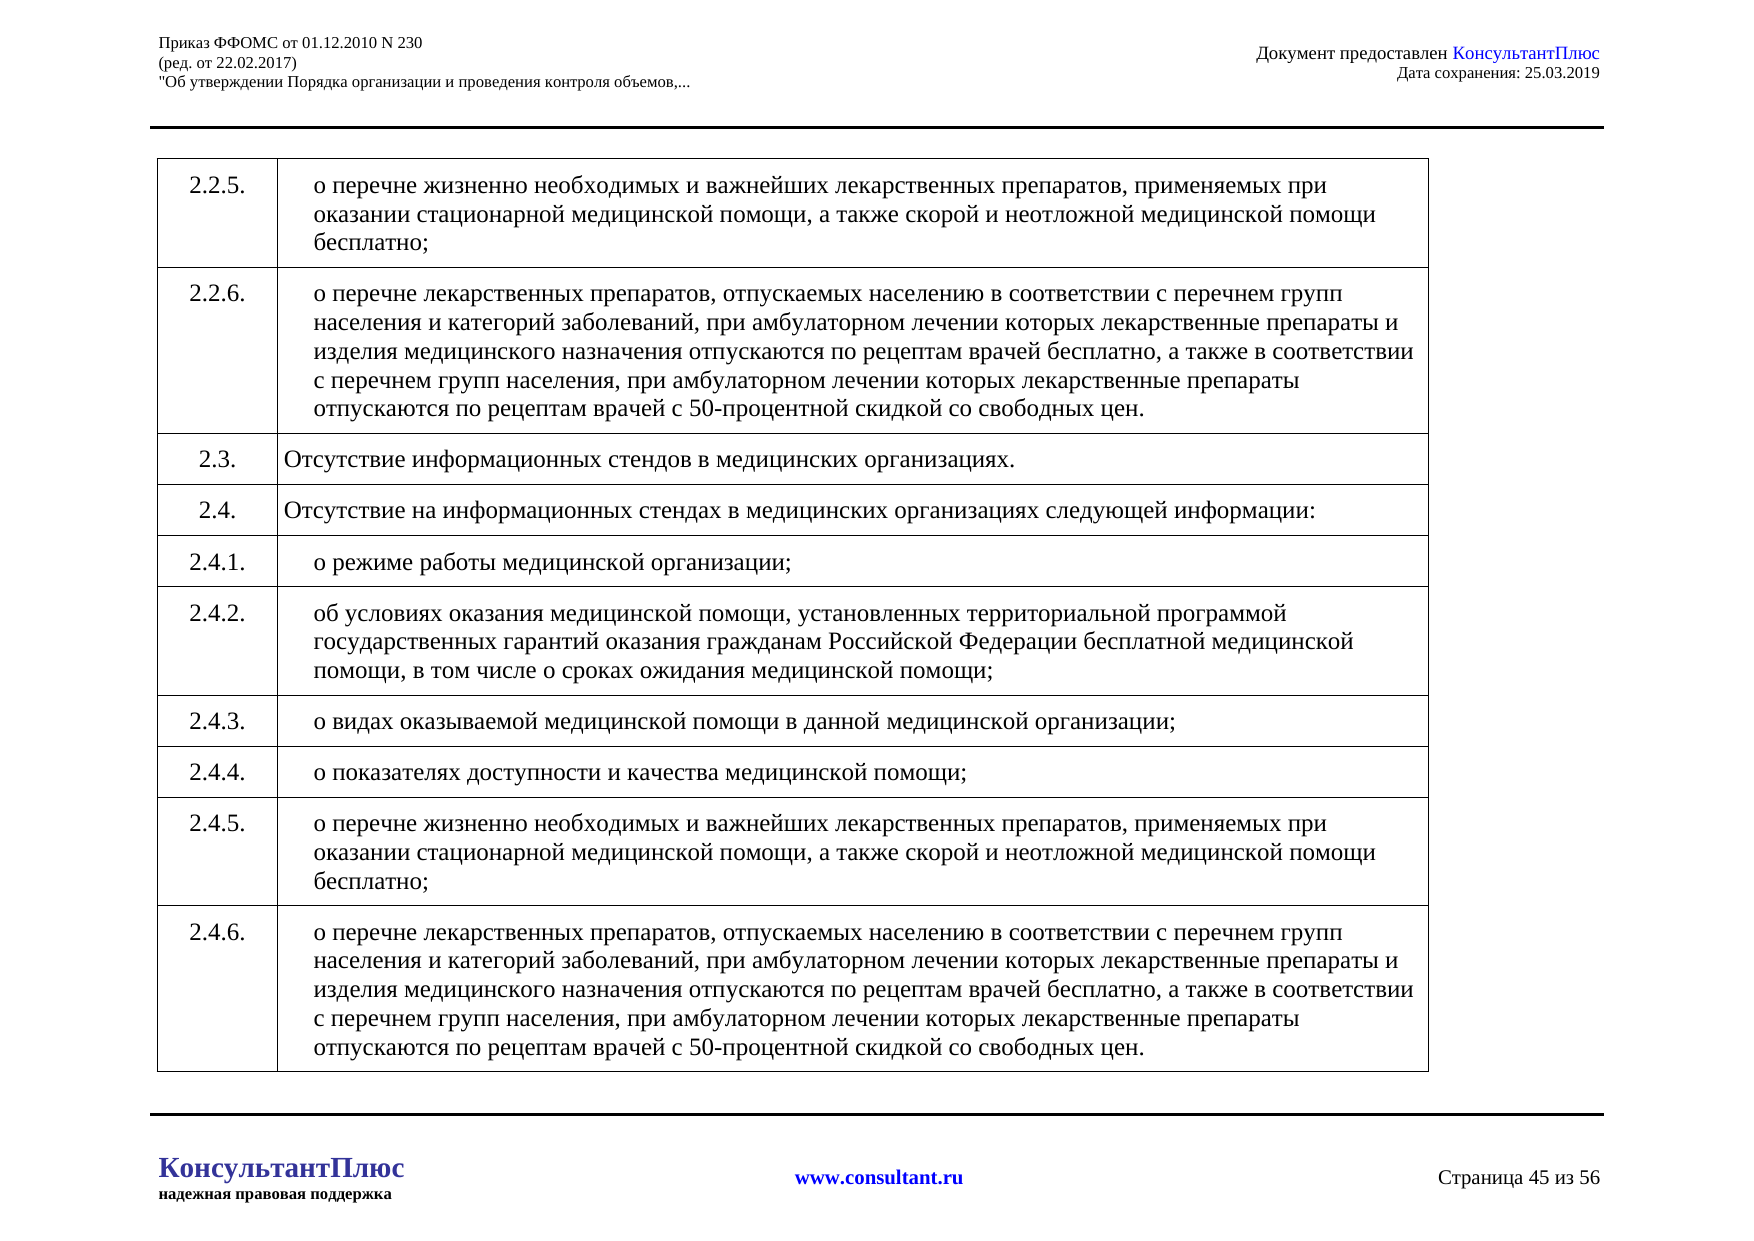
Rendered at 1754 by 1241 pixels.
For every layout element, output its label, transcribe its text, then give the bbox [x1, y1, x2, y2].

table_cell Отсутствие информационных стендов в медицинских организациях. [278, 434, 1428, 484]
table_cell о перечне жизненно необходимых и важнейших лекарственных препаратов, применяемых при оказании стационарной медицинской помощи, а также скорой и неотложной медицинской помощи бесплатно; [278, 798, 1428, 905]
table_cell 2.4.5. [158, 798, 277, 905]
table_cell 2.2.5. [158, 159, 277, 267]
table_cell о перечне лекарственных препаратов, отпускаемых населению в соответствии с перечнем групп населения и категорий заболеваний, при амбулаторном лечении которых лекарственные препараты и изделия медицинского назначения отпускаются по рецептам врачей бесплатно, а также в соответствии с перечнем групп населения, при амбулаторном лечении которых лекарственные препараты отпускаются по рецептам врачей с 50-процентной скидкой со свободных цен. [278, 268, 1428, 433]
table_cell 2.4.1. [158, 536, 277, 586]
table_cell 2.4. [158, 485, 277, 535]
table_cell о перечне жизненно необходимых и важнейших лекарственных препаратов, применяемых при оказании стационарной медицинской помощи, а также скорой и неотложной медицинской помощи бесплатно; [278, 159, 1428, 267]
table_cell о показателях доступности и качества медицинской помощи; [278, 747, 1428, 797]
table_cell об условиях оказания медицинской помощи, установленных территориальной программой государственных гарантий оказания гражданам Российской Федерации бесплатной медицинской помощи, в том числе о сроках ожидания медицинской помощи; [278, 587, 1428, 694]
table_cell 2.3. [158, 434, 277, 484]
table_cell 2.2.6. [158, 268, 277, 433]
table_cell о перечне лекарственных препаратов, отпускаемых населению в соответствии с перечнем групп населения и категорий заболеваний, при амбулаторном лечении которых лекарственные препараты и изделия медицинского назначения отпускаются по рецептам врачей бесплатно, а также в соответствии с перечнем групп населения, при амбулаторном лечении которых лекарственные препараты отпускаются по рецептам врачей с 50-процентной скидкой со свободных цен. [278, 906, 1428, 1071]
table_cell 2.4.6. [158, 906, 277, 1071]
table_cell 2.4.4. [158, 747, 277, 797]
table_cell 2.4.3. [158, 696, 277, 746]
table_cell о режиме работы медицинской организации; [278, 536, 1428, 586]
table_cell о видах оказываемой медицинской помощи в данной медицинской организации; [278, 696, 1428, 746]
table_cell Отсутствие на информационных стендах в медицинских организациях следующей информации: [278, 485, 1428, 535]
table_cell 2.4.2. [158, 587, 277, 694]
